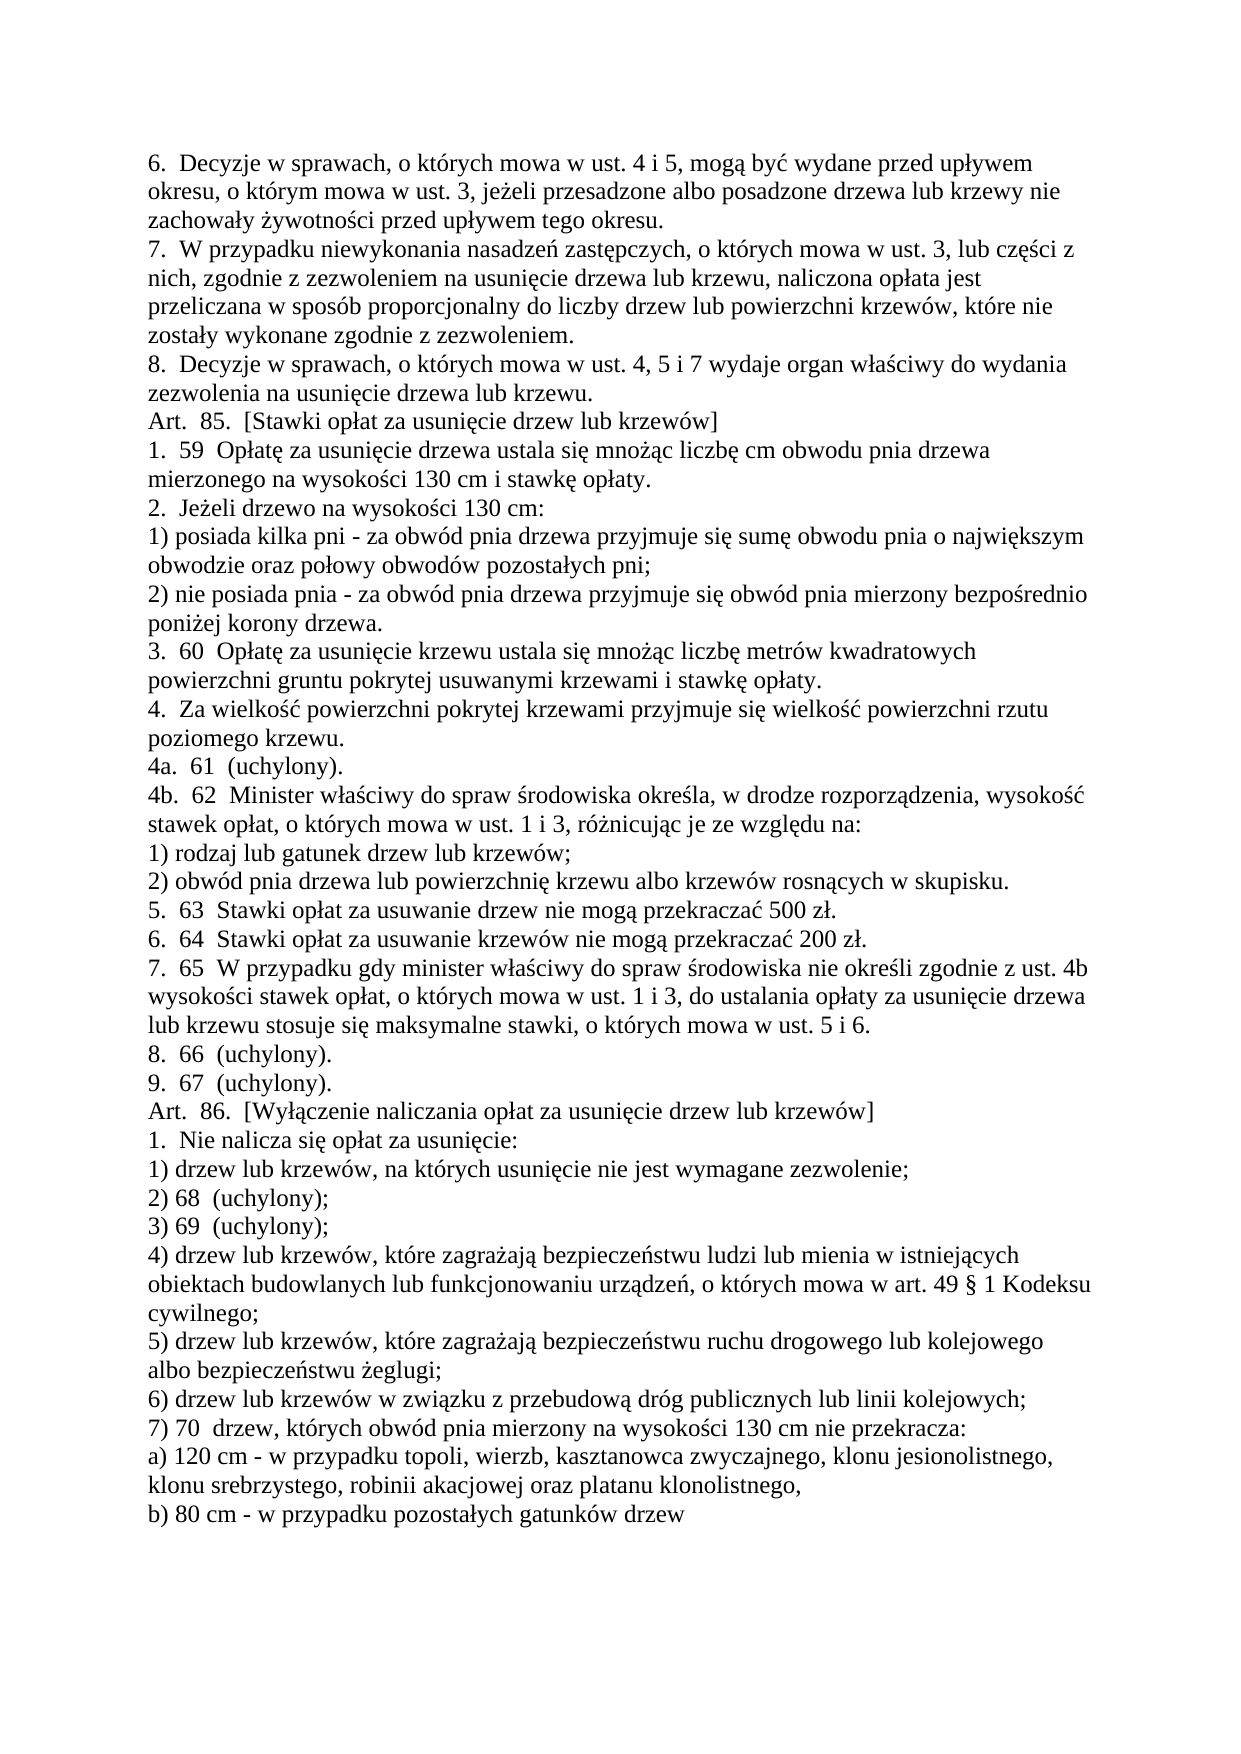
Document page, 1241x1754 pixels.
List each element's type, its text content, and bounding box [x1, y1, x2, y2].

text Art. 85. [Stawki opłat za usunięcie drzew lub krzewów] [148, 406, 1093, 435]
text 1) drzew lub krzewów, na których usunięcie nie jest wymagane zezwolenie; [148, 1154, 1093, 1183]
text 4. Za wielkość powierzchni pokrytej krzewami przyjmuje się wielkość powierzchni rzutu poziomego krzewu. [148, 694, 1093, 751]
text 2) 68 (uchylony); [148, 1183, 1093, 1211]
text 7) 70 drzew, których obwód pnia mierzony na wysokości 130 cm nie przekracza: [148, 1413, 1093, 1441]
text 4a. 61 (uchylony). [148, 751, 1093, 780]
text 3. 60 Opłatę za usunięcie krzewu ustala się mnożąc liczbę metrów kwadratowych powierzchni gruntu pokrytej usuwanymi krzewami i stawkę opłaty. [148, 636, 1093, 694]
text a) 120 cm - w przypadku topoli, wierzb, kasztanowca zwyczajnego, klonu jesionolistnego, klonu srebrzystego, robinii akacjowej oraz platanu klonolistnego, [148, 1441, 1093, 1499]
text 9. 67 (uchylony). [148, 1068, 1093, 1096]
text 1. 59 Opłatę za usunięcie drzewa ustala się mnożąc liczbę cm obwodu pnia drzewa mierzonego na wysokości 130 cm i stawkę opłaty. [148, 435, 1093, 493]
text 7. 65 W przypadku gdy minister właściwy do spraw środowiska nie określi zgodnie z ust. 4b wysokości stawek opłat, o których mowa w ust. 1 i 3, do ustalania opłaty za usunięcie drzewa lub krzewu stosuje się maksymalne stawki, o których mowa w ust. 5 i 6. [148, 953, 1093, 1039]
text 2) obwód pnia drzewa lub powierzchnię krzewu albo krzewów rosnących w skupisku. [148, 866, 1093, 895]
text 1. Nie nalicza się opłat za usunięcie: [148, 1125, 1093, 1154]
text 5. 63 Stawki opłat za usuwanie drzew nie mogą przekraczać 500 zł. [148, 895, 1093, 924]
text 2) nie posiada pnia - za obwód pnia drzewa przyjmuje się obwód pnia mierzony bezpośrednio poniżej korony drzewa. [148, 579, 1093, 636]
text 8. Decyzje w sprawach, o których mowa w ust. 4, 5 i 7 wydaje organ właściwy do wydania zezwolenia na usunięcie drzewa lub krzewu. [148, 349, 1093, 406]
text 6. 64 Stawki opłat za usuwanie krzewów nie mogą przekraczać 200 zł. [148, 924, 1093, 953]
text 6. Decyzje w sprawach, o których mowa w ust. 4 i 5, mogą być wydane przed upływem okresu, o którym mowa w ust. 3, jeżeli przesadzone albo posadzone drzewa lub krzewy nie zachowały żywotności przed upływem tego okresu. [148, 148, 1093, 234]
text 4b. 62 Minister właściwy do spraw środowiska określa, w drodze rozporządzenia, wysokość stawek opłat, o których mowa w ust. 1 i 3, różnicując je ze względu na: [148, 780, 1093, 838]
text 8. 66 (uchylony). [148, 1039, 1093, 1068]
text Art. 86. [Wyłączenie naliczania opłat za usunięcie drzew lub krzewów] [148, 1096, 1093, 1125]
text 2. Jeżeli drzewo na wysokości 130 cm: [148, 493, 1093, 521]
text b) 80 cm - w przypadku pozostałych gatunków drzew [148, 1499, 1093, 1528]
text 1) posiada kilka pni - za obwód pnia drzewa przyjmuje się sumę obwodu pnia o największym obwodzie oraz połowy obwodów pozostałych pni; [148, 521, 1093, 579]
text 6) drzew lub krzewów w związku z przebudową dróg publicznych lub linii kolejowych; [148, 1384, 1093, 1413]
text 7. W przypadku niewykonania nasadzeń zastępczych, o których mowa w ust. 3, lub części z nich, zgodnie z zezwoleniem na usunięcie drzewa lub krzewu, naliczona opłata jest przeliczana w sposób proporcjonalny do liczby drzew lub powierzchni krzewów, które nie zostały wykonane zgodnie z zezwoleniem. [148, 234, 1093, 349]
text 4) drzew lub krzewów, które zagrażają bezpieczeństwu ludzi lub mienia w istniejących obiektach budowlanych lub funkcjonowaniu urządzeń, o których mowa w art. 49 § 1 Kodeksu cywilnego; [148, 1240, 1093, 1326]
text 3) 69 (uchylony); [148, 1211, 1093, 1240]
text 5) drzew lub krzewów, które zagrażają bezpieczeństwu ruchu drogowego lub kolejowego albo bezpieczeństwu żeglugi; [148, 1326, 1093, 1384]
text 1) rodzaj lub gatunek drzew lub krzewów; [148, 838, 1093, 866]
